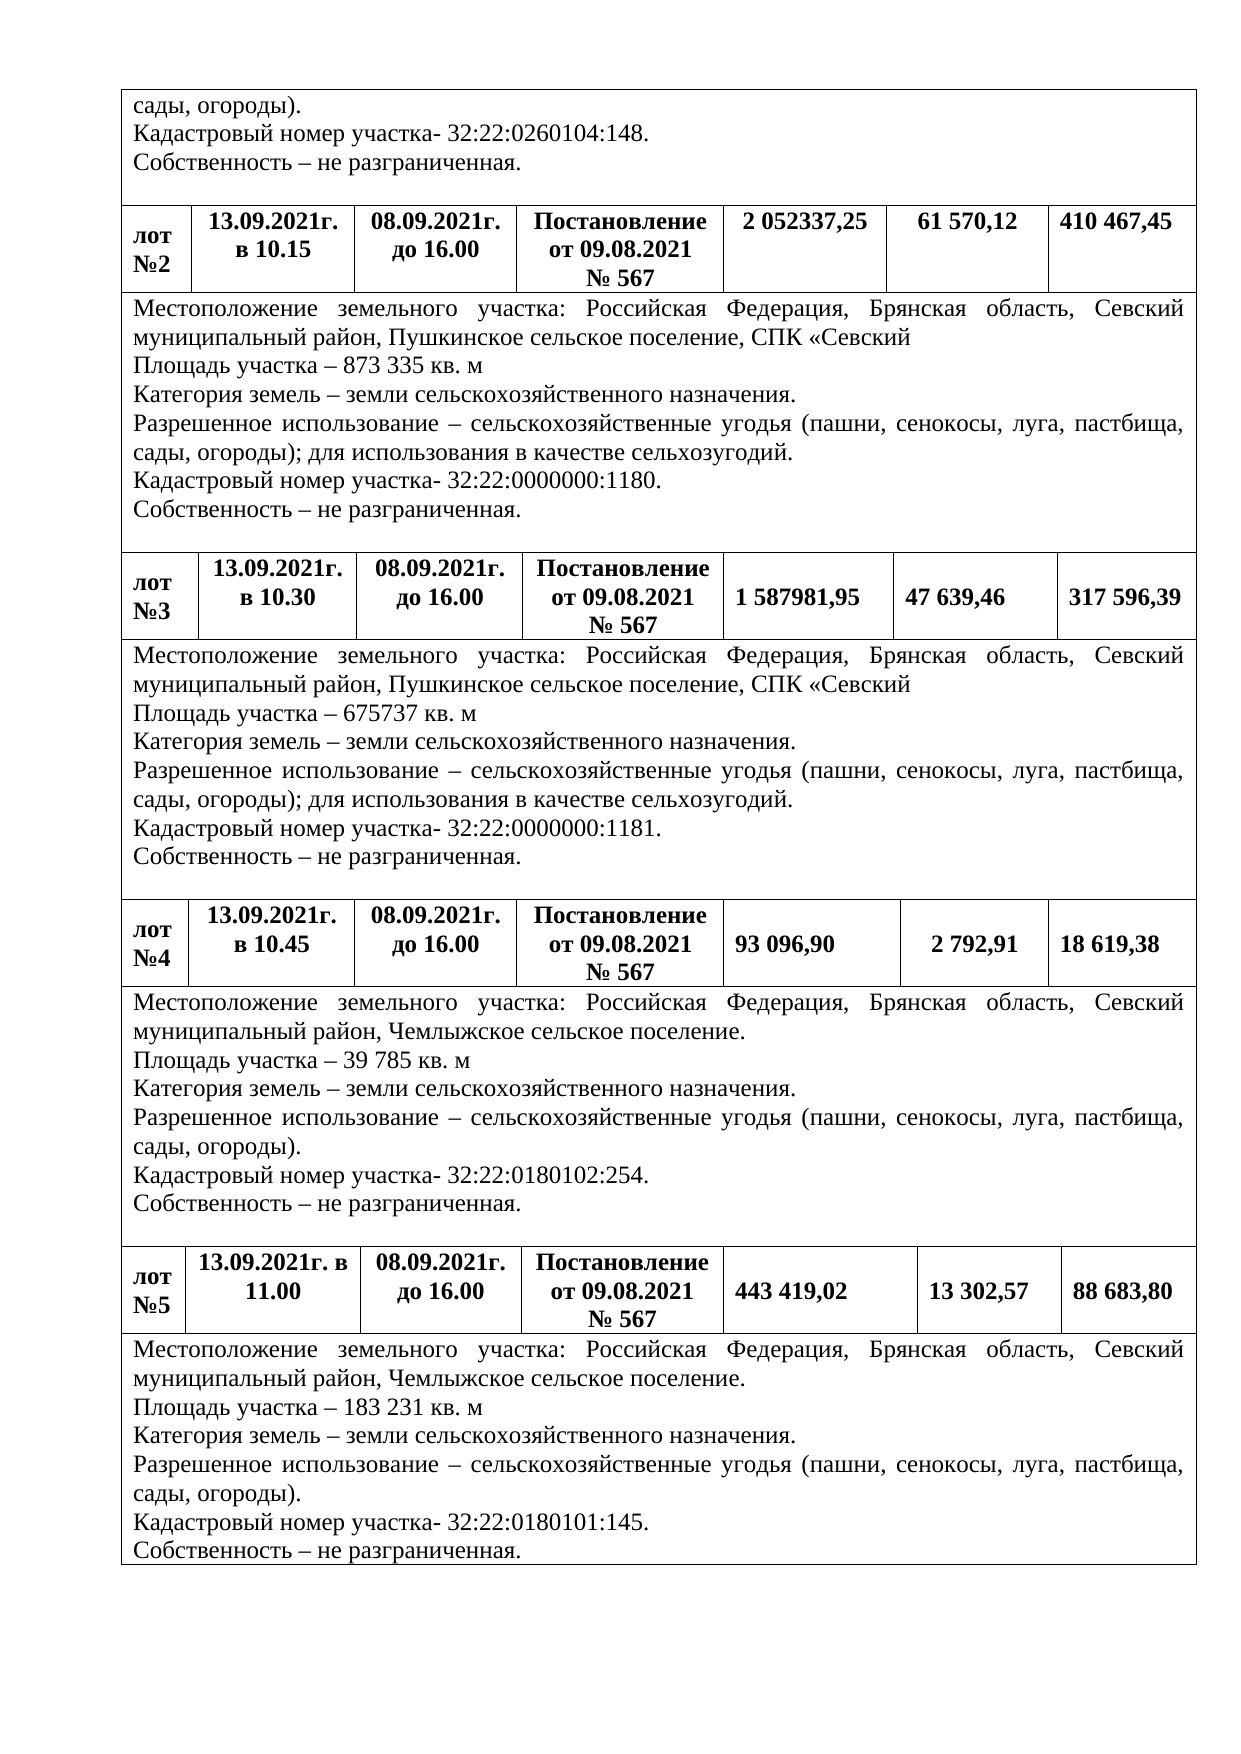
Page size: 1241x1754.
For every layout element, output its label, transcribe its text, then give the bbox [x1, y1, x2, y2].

table_cell Местоположение земельного участка: Российская Федерация, Брянская область, Севский муниципальный район, Пушкинское сельское поселение, СПК «Севский Площадь участка – 873 335 кв. м Категория земель – земли сельскохозяйственного назначения. Разрешенное использование – сельскохозяйственные угодья (пашни, сенокосы, луга, пастбища, сады, огороды); для использования в качестве сельхозугодий. Кадастровый номер участка- 32:22:0000000:1180. Собственность – не разграниченная. [122, 293, 1196, 552]
table_cell Постановление от 09.08.2021 № 567 [517, 206, 723, 292]
table_cell 1 587981,95 [724, 553, 893, 639]
table_cell 08.09.2021г. до 16.00 [355, 206, 516, 292]
table_cell 93 096,90 [724, 900, 900, 986]
table_cell Постановление от 09.08.2021 № 567 [523, 553, 723, 639]
table_cell 13 302,57 [918, 1247, 1061, 1333]
table_cell 13.09.2021г. в 10.30 [199, 553, 356, 639]
table_cell 443 419,02 [724, 1247, 917, 1333]
table_cell Местоположение земельного участка: Российская Федерация, Брянская область, Севский муниципальный район, Пушкинское сельское поселение, СПК «Севский Площадь участка – 675737 кв. м Категория земель – земли сельскохозяйственного назначения. Разрешенное использование – сельскохозяйственные угодья (пашни, сенокосы, луга, пастбища, сады, огороды); для использования в качестве сельхозугодий. Кадастровый номер участка- 32:22:0000000:1181. Собственность – не разграниченная. [122, 640, 1196, 899]
table_cell Местоположение земельного участка: Российская Федерация, Брянская область, Севский муниципальный район, Чемлыжское сельское поселение. Площадь участка – 183 231 кв. м Категория земель – земли сельскохозяйственного назначения. Разрешенное использование – сельскохозяйственные угодья (пашни, сенокосы, луга, пастбища, сады, огороды). Кадастровый номер участка- 32:22:0180101:145. Собственность – не разграниченная. [122, 1334, 1196, 1564]
table_cell 2 052337,25 [724, 206, 886, 292]
table_cell 08.09.2021г. до 16.00 [361, 1247, 521, 1333]
table_cell Постановление от 09.08.2021 № 567 [522, 1247, 723, 1333]
table_cell 410 467,45 [1049, 206, 1196, 292]
table_cell лот№2 [122, 206, 191, 292]
table_cell 317 596,39 [1058, 553, 1196, 639]
table_cell лот№3 [122, 553, 198, 639]
table_cell 13.09.2021г. в 10.45 [189, 900, 354, 986]
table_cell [122, 90, 1196, 205]
table_cell 47 639,46 [894, 553, 1057, 639]
table_cell 2 792,91 [901, 900, 1048, 986]
table_cell Постановление от 09.08.2021 № 567 [517, 900, 723, 986]
table_cell Местоположение земельного участка: Российская Федерация, Брянская область, Севский муниципальный район, Чемлыжское сельское поселение. Площадь участка – 39 785 кв. м Категория земель – земли сельскохозяйственного назначения. Разрешенное использование – сельскохозяйственные угодья (пашни, сенокосы, луга, пастбища, сады, огороды). Кадастровый номер участка- 32:22:0180102:254. Собственность – не разграниченная. [122, 987, 1196, 1246]
table_cell лот№4 [122, 900, 188, 986]
table_cell лот№5 [122, 1247, 185, 1333]
table_cell 08.09.2021г. до 16.00 [357, 553, 522, 639]
table_cell 13.09.2021г. в 10.15 [192, 206, 354, 292]
table_cell 08.09.2021г. до 16.00 [355, 900, 516, 986]
table_cell 18 619,38 [1049, 900, 1196, 986]
table_cell 88 683,80 [1062, 1247, 1196, 1333]
table_cell 61 570,12 [887, 206, 1048, 292]
table_cell 13.09.2021г. в 11.00 [186, 1247, 360, 1333]
